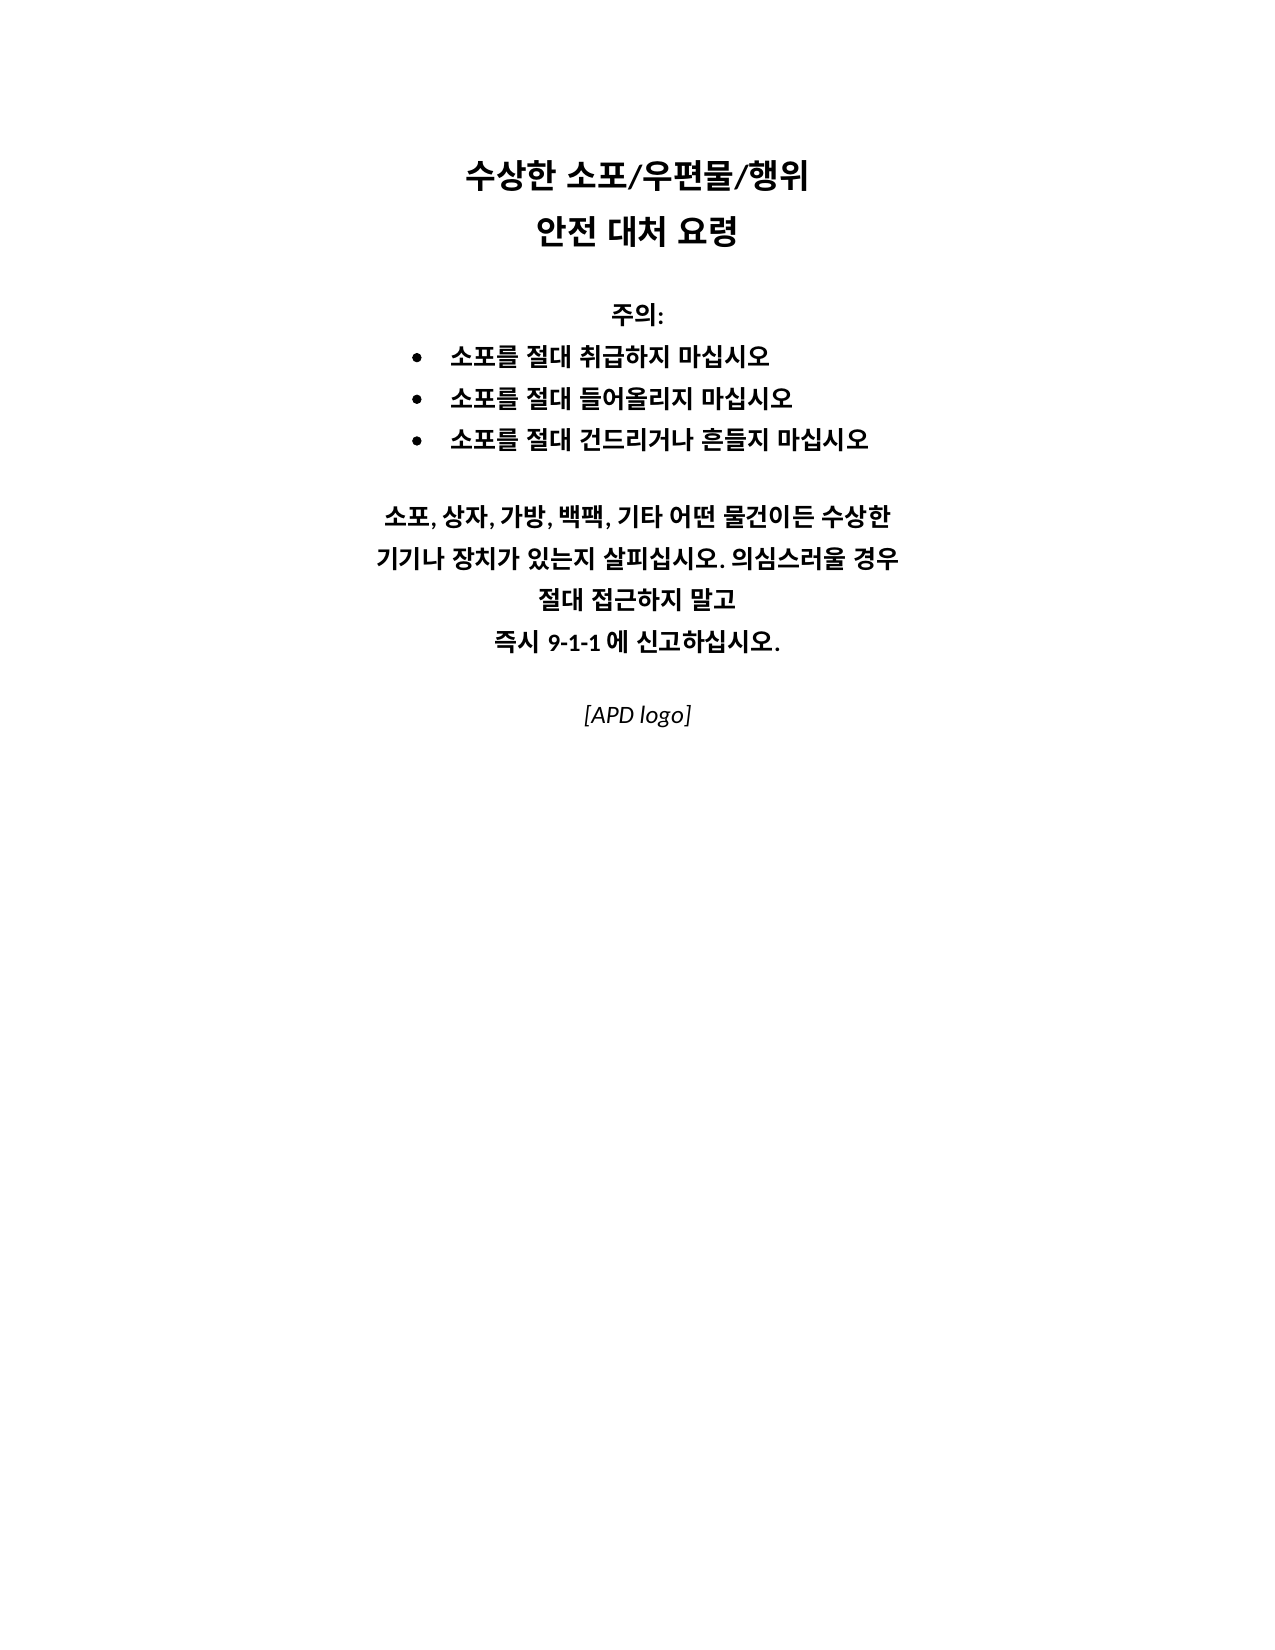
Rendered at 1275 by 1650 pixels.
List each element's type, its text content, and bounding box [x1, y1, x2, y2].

list 소포를 절대 취급하지 마십시오 [412, 337, 900, 374]
text 소포, 상자, 가방, 백팩, 기타 어떤 물건이든 수상한 기기나 장치가 있는지 살피십시오. 의심스러울 경우 절대 접근하지 말고 [375, 497, 900, 617]
text 주의: [375, 296, 900, 332]
list 소포를 절대 들어올리지 마십시오 [412, 379, 900, 415]
text [APD logo] [375, 699, 900, 730]
list 소포를 절대 건드리거나 흔들지 마십시오 [412, 421, 900, 457]
text 수상한 소포/우편물/행위 [375, 150, 900, 198]
text 즉시 9-1-1에 신고하십시오. [375, 622, 900, 659]
text 안전 대처 요령 [375, 205, 900, 254]
